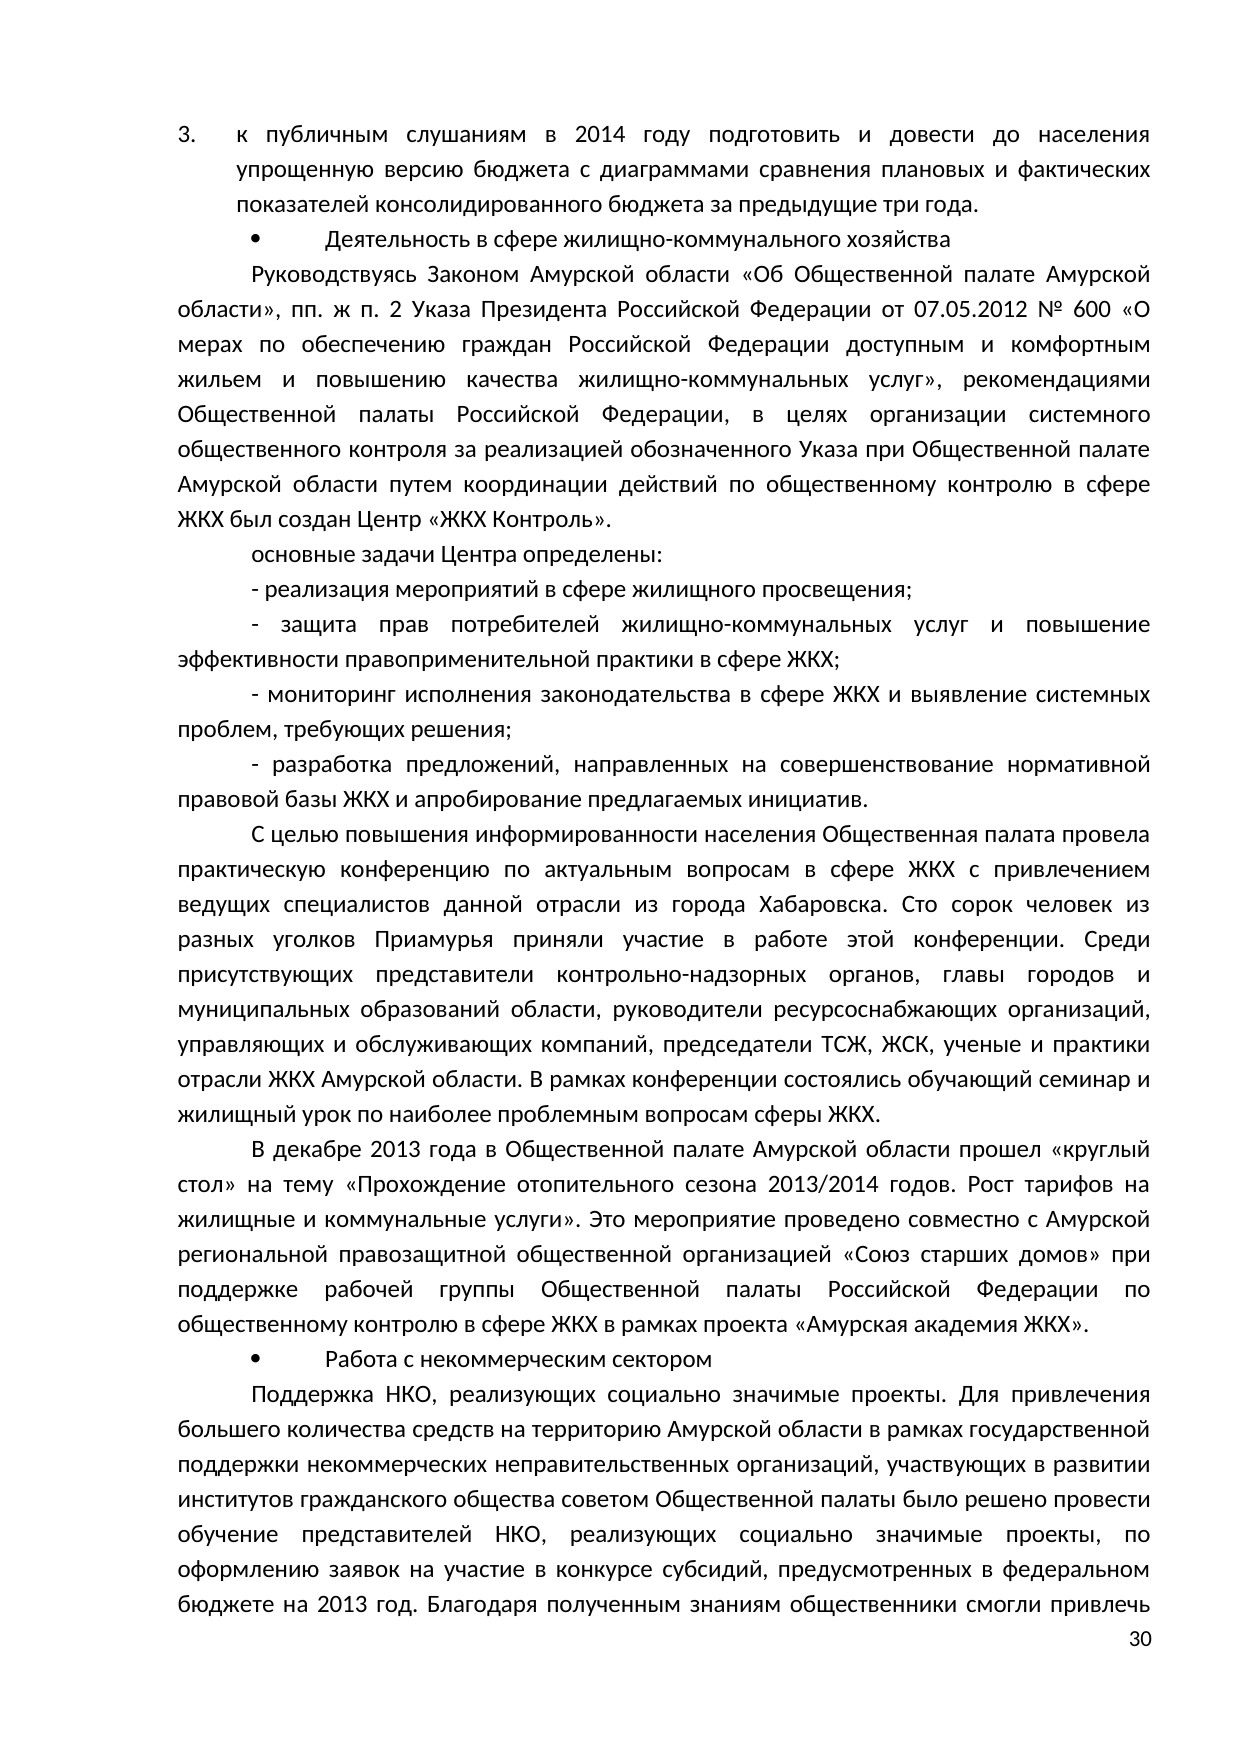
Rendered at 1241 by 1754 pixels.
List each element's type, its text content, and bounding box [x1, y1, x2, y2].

text - разработка предложений, направленных на совершенствование нормативной правовой базы ЖКХ и апробирование предлагаемых инициатив. [177, 748, 1152, 814]
list Работа с некоммерческим сектором [177, 1343, 1152, 1374]
text - мониторинг исполнения законодательства в сфере ЖКХ и выявление системных проблем, требующих решения; [177, 678, 1152, 744]
text Руководствуясь Законом Амурской области «Об Общественной палате Амурской области», пп. ж п. 2 Указа Президента Российской Федерации от 07.05.2012 № 600 «О мерах по обеспечению граждан Российской Федерации доступным и комфортным жильем и повышению качества жилищно-коммунальных услуг», рекомендациями Общественной палаты Российской Федерации, в целях организации системного общественного контроля за реализацией обозначенного Указа при Общественной палате Амурской области путем координации действий по общественному контролю в сфере ЖКХ был создан Центр «ЖКХ Контроль». [177, 258, 1152, 534]
text - защита прав потребителей жилищно-коммунальных услуг и повышение эффективности правоприменительной практики в сфере ЖКХ; [177, 608, 1152, 674]
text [177, 1378, 1152, 1619]
text В декабре 2013 года в Общественной палате Амурской области прошел «круглый стол» на тему «Прохождение отопительного сезона 2013/2014 годов. Рост тарифов на жилищные и коммунальные услуги». Это мероприятие проведено совместно с Амурской региональной правозащитной общественной организацией «Союз старших домов» при поддержке рабочей группы Общественной палаты Российской Федерации по общественному контролю в сфере ЖКХ в рамках проекта «Амурская академия ЖКХ». [177, 1133, 1152, 1339]
text С целью повышения информированности населения Общественная палата провела практическую конференцию по актуальным вопросам в сфере ЖКХ с привлечением ведущих специалистов данной отрасли из города Хабаровска. Сто сорок человек из разных уголков Приамурья приняли участие в работе этой конференции. Среди присутствующих представители контрольно-надзорных органов, главы городов и муниципальных образований области, руководители ресурсоснабжающих организаций, управляющих и обслуживающих компаний, председатели ТСЖ, ЖСК, ученые и практики отрасли ЖКХ Амурской области. В рамках конференции состоялись обучающий семинар и жилищный урок по наиболее проблемным вопросам сферы ЖКХ. [177, 818, 1152, 1129]
list Деятельность в сфере жилищно-коммунального хозяйства [177, 223, 1152, 254]
list к публичным слушаниям в 2014 году подготовить и довести до населения упрощенную версию бюджета с диаграммами сравнения плановых и фактических показателей консолидированного бюджета за предыдущие три года. [177, 118, 1152, 219]
text основные задачи Центра определены: [177, 538, 1152, 569]
text - реализация мероприятий в сфере жилищного просвещения; [177, 573, 1152, 604]
